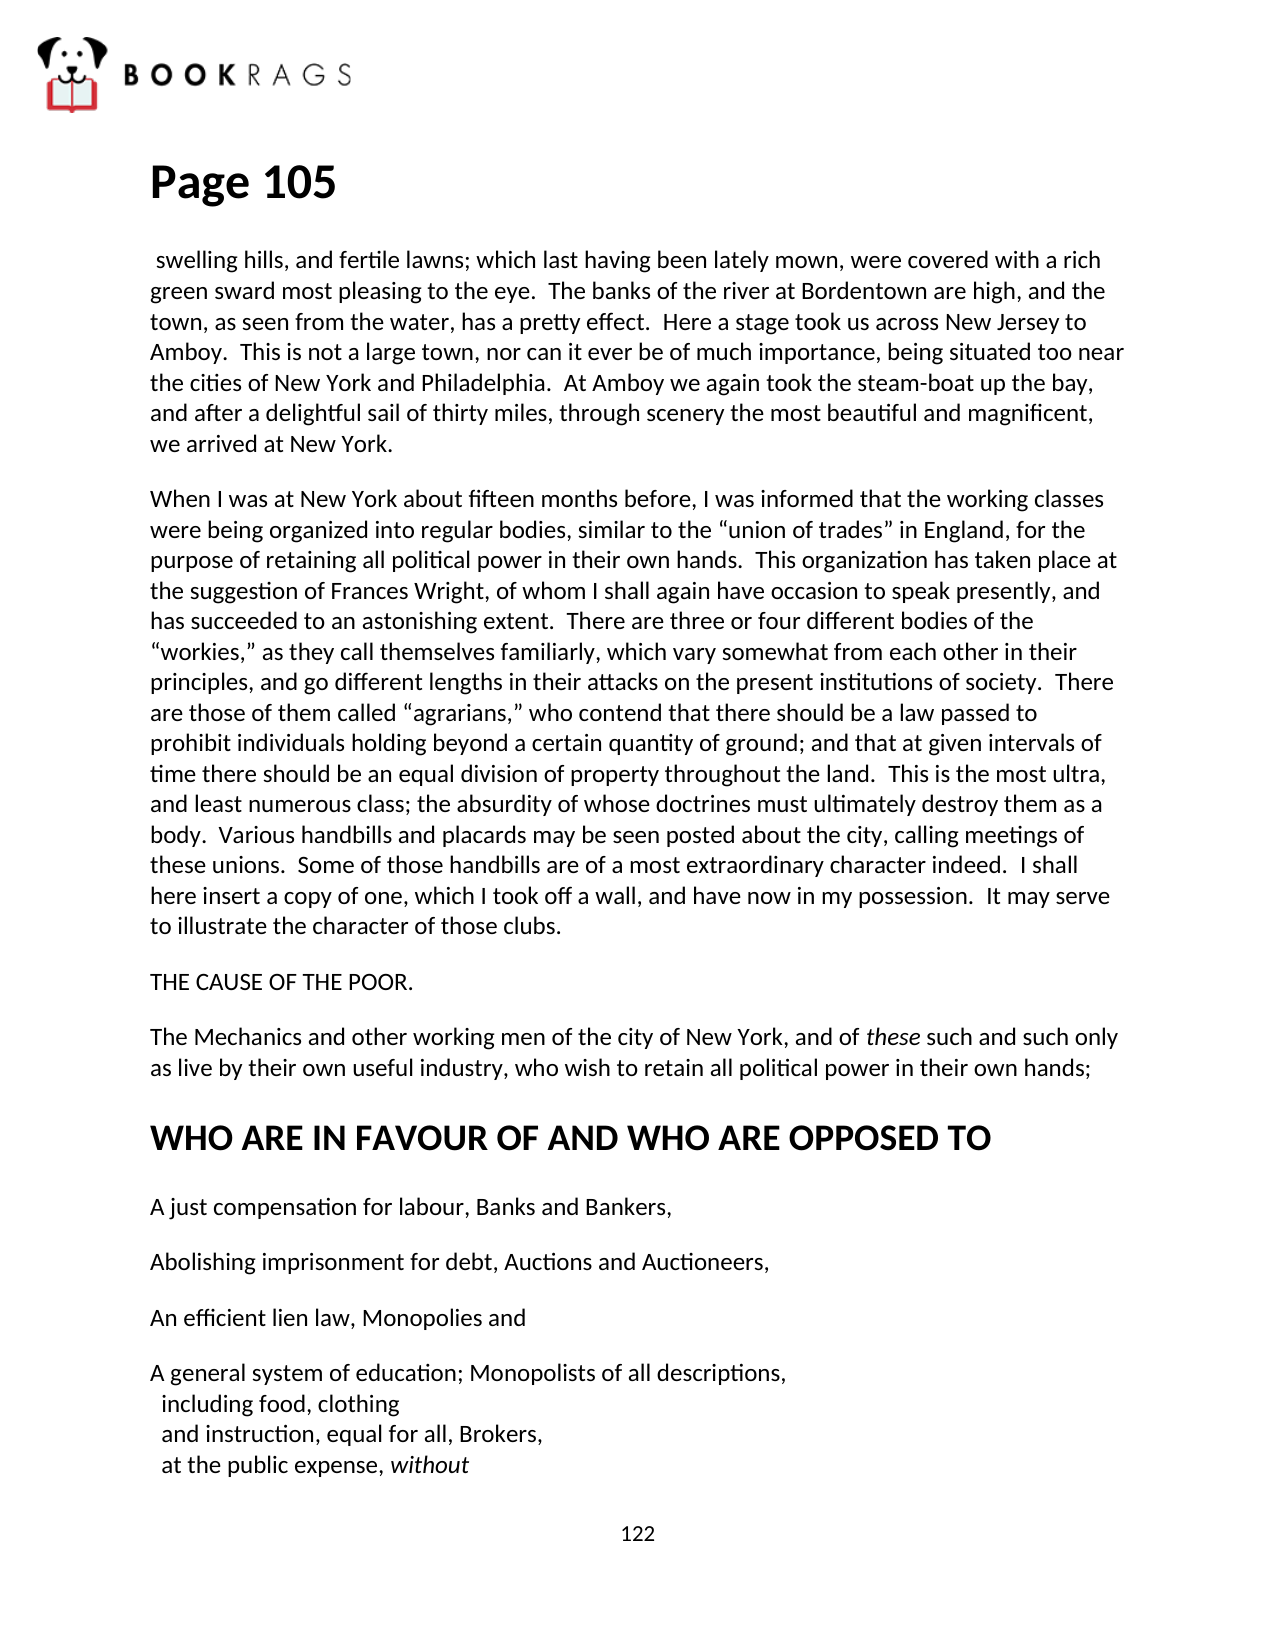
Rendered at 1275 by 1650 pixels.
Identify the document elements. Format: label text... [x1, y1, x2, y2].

text swelling hills, and fertile lawns; which last having been lately mown, were covered with a rich green sward most pleasing to the eye. The banks of the river at Bordentown are high, and the town, as seen from the water, has a pretty effect. Here a stage took us across New Jersey to Amboy. This is not a large town, nor can it ever be of much importance, being situated too near the cities of New York and Philadelphia. At Amboy we again took the steam-boat up the bay, and after a delightful sail of thirty miles, through scenery the most beautiful and magnificent, we arrived at New York. [150, 244, 1125, 458]
text Page 105 [150, 150, 1125, 211]
text The Mechanics and other working men of the city of New York, and of these such and such only as live by their own useful industry, who wish to retain all political power in their own hands; [150, 1022, 1125, 1083]
picture [37, 37, 351, 113]
text A just compensation for labour, Banks and Bankers, [150, 1191, 1125, 1221]
text When I was at New York about fifteen months before, I was informed that the working classes were being organized into regular bodies, similar to the “union of trades” in England, for the purpose of retaining all political power in their own hands. This organization has taken place at the suggestion of Frances Wright, of whom I shall again have occasion to speak presently, and has succeeded to an astonishing extent. There are three or four different bodies of the “workies,” as they call themselves familiarly, which vary somewhat from each other in their principles, and go different lengths in their attacks on the present institutions of society. There are those of them called “agrarians,” who contend that there should be a law passed to prohibit individuals holding beyond a certain quantity of ground; and that at given intervals of time there should be an equal division of property throughout the land. This is the most ultra, and least numerous class; the absurdity of whose doctrines must ultimately destroy them as a body. Various handbills and placards may be seen posted about the city, calling meetings of these unions. Some of those handbills are of a most extraordinary character indeed. I shall here insert a copy of one, which I took off a wall, and have now in my possession. It may serve to illustrate the character of those clubs. [150, 483, 1125, 941]
text WHO ARE IN FAVOUR OF AND WHO ARE OPPOSED TO [150, 1114, 1125, 1159]
text THE CAUSE OF THE POOR. [150, 966, 1125, 997]
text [150, 1357, 1125, 1479]
text An efficient lien law, Monopolies and [150, 1302, 1125, 1332]
text Abolishing imprisonment for debt, Auctions and Auctioneers, [150, 1246, 1125, 1277]
